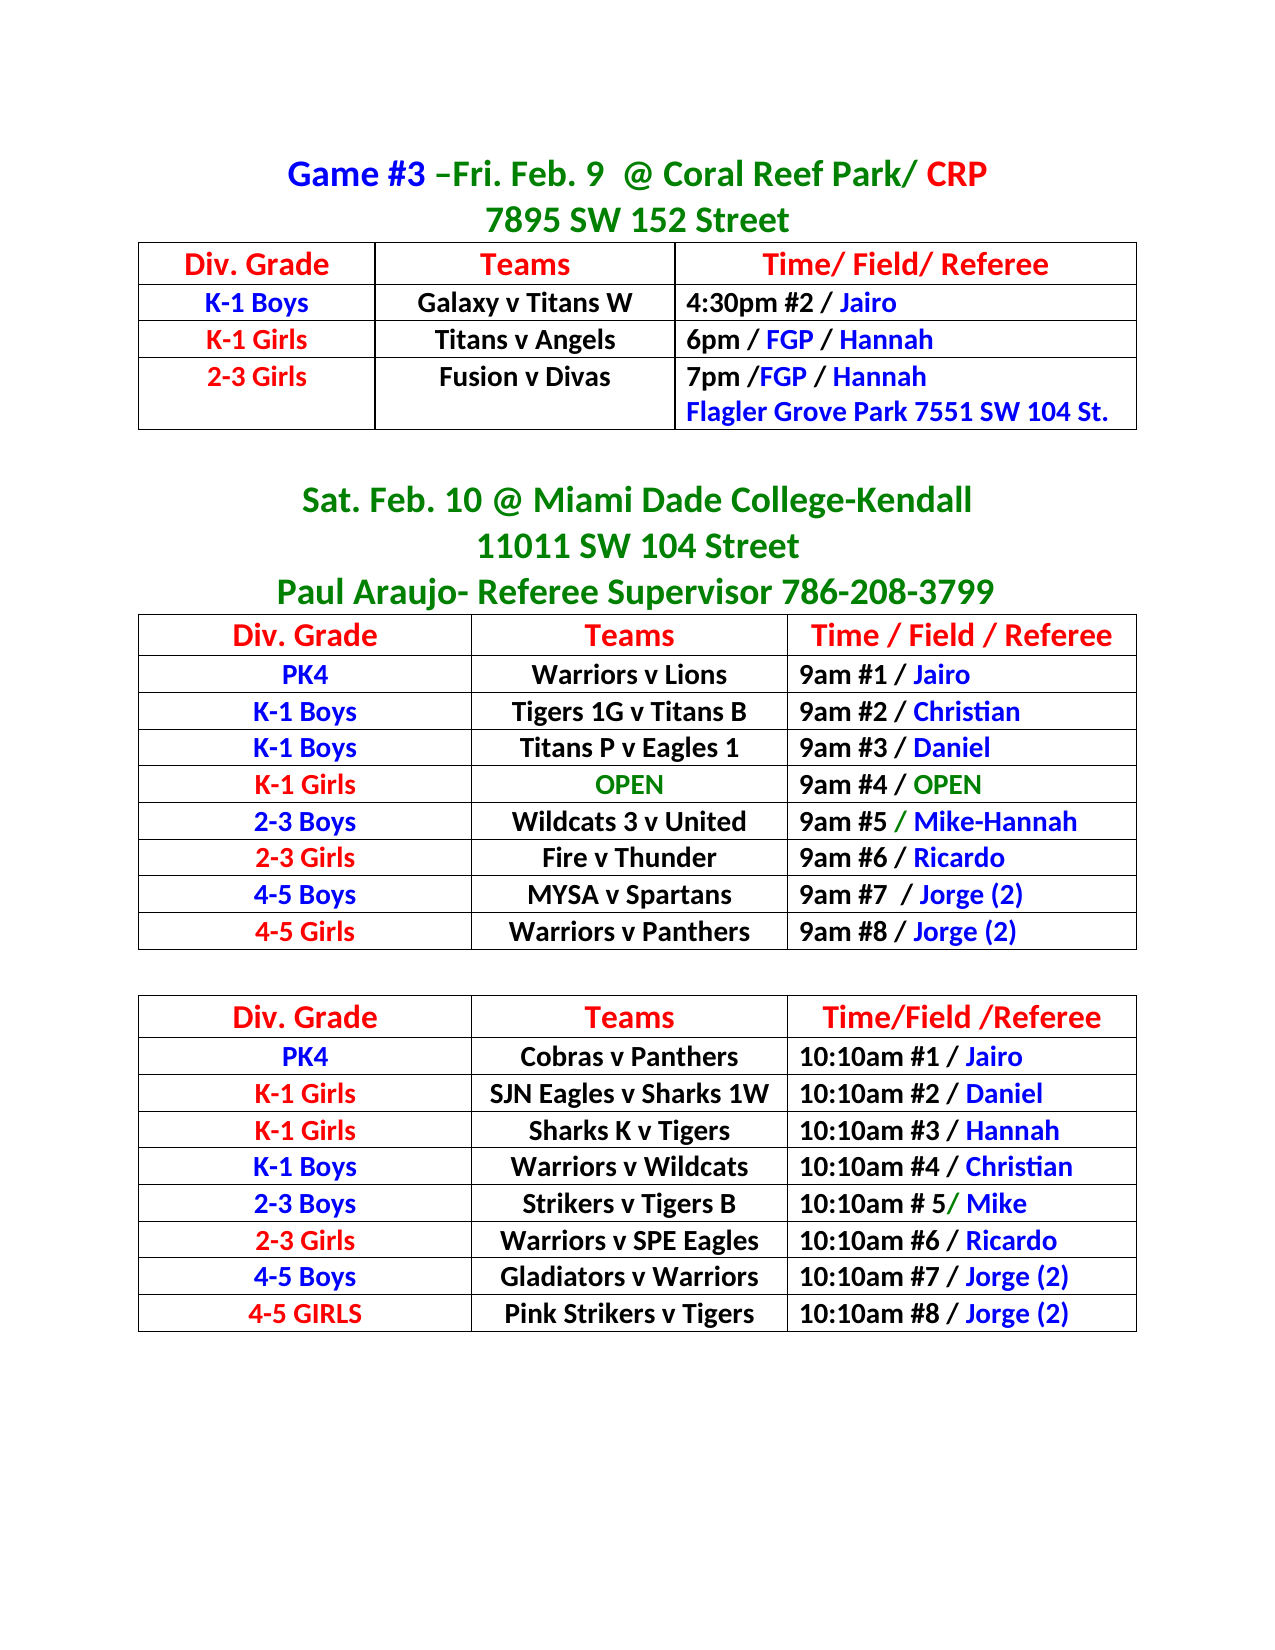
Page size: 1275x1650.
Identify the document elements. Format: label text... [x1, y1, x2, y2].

table_cell 9am #1 / Jairo [788, 656, 1136, 692]
table_cell 10:10am #7 / Jorge (2) [788, 1258, 1136, 1294]
table_cell 2-3 Boys [139, 803, 471, 838]
table_cell Sharks K v Tigers [472, 1112, 787, 1147]
table_cell MYSA v Spartans [472, 876, 787, 912]
table_cell 9am #3 / Daniel [788, 730, 1136, 765]
table_cell 2-3 Girls [139, 840, 471, 875]
table_cell Tigers 1G v Titans B [472, 693, 787, 728]
table_header Time/Field /Referee [788, 996, 1136, 1037]
text 11011 SW 104 Street [150, 522, 1125, 568]
table_cell 9am #5 / Mike-Hannah [788, 803, 1136, 838]
table_header Teams [472, 996, 787, 1037]
table_cell PK4 [139, 656, 471, 692]
table_cell 10:10am #2 / Daniel [788, 1075, 1136, 1111]
table_cell K-1 Girls [139, 321, 374, 357]
table_cell 9am #6 / Ricardo [788, 840, 1136, 875]
table_cell Fire v Thunder [472, 840, 787, 875]
table_cell Titans v Angels [376, 321, 674, 357]
table_cell K-1 Girls [139, 766, 471, 802]
table_cell Strikers v Tigers B [472, 1185, 787, 1221]
table_cell Titans P v Eagles 1 [472, 730, 787, 765]
table_cell 10:10am #4 / Christian [788, 1148, 1136, 1184]
table_cell 9am #7 / Jorge (2) [788, 876, 1136, 912]
table_cell Fusion v Divas [376, 358, 674, 429]
table_cell 10:10am #6 / Ricardo [788, 1222, 1136, 1257]
table_cell 10:10am #1 / Jairo [788, 1038, 1136, 1074]
table_cell K-1 Boys [139, 1148, 471, 1184]
table_cell K-1 Girls [139, 1112, 471, 1147]
table_header Teams [376, 243, 674, 283]
table_cell SJN Eagles v Sharks 1W [472, 1075, 787, 1111]
table_cell 9am #2 / Christian [788, 693, 1136, 728]
table_cell 10:10am #3 / Hannah [788, 1112, 1136, 1147]
table_cell PK4 [139, 1038, 471, 1074]
text Paul Araujo- Referee Supervisor 786-208-3799 [150, 568, 1125, 613]
table_cell 4-5 GIRLS [139, 1295, 471, 1331]
table_cell Warriors v SPE Eagles [472, 1222, 787, 1257]
table_cell 7pm /FGP / Hannah Flagler Grove Park 7551 SW 104 St. [676, 358, 1136, 429]
table_header Div. Grade [139, 243, 374, 283]
table_cell 2-3 Girls [139, 358, 374, 429]
table_cell K-1 Boys [139, 693, 471, 728]
table_cell Warriors v Panthers [472, 913, 787, 948]
table_header Time / Field / Referee [788, 615, 1136, 655]
table_cell Galaxy v Titans W [376, 285, 674, 320]
text 7895 SW 152 Street [150, 196, 1125, 242]
text Game #3 –Fri. Feb. 9 @ Coral Reef Park/ CRP [150, 150, 1125, 196]
table_header Teams [472, 615, 787, 655]
table_cell 2-3 Boys [139, 1185, 471, 1221]
table_cell 2-3 Girls [139, 1222, 471, 1257]
table_cell 4-5 Boys [139, 876, 471, 912]
table_cell 10:10am #8 / Jorge (2) [788, 1295, 1136, 1331]
table_cell 10:10am # 5/ Mike [788, 1185, 1136, 1221]
table_header Time/ Field/ Referee [676, 243, 1136, 283]
table_cell Warriors v Lions [472, 656, 787, 692]
table_cell Warriors v Wildcats [472, 1148, 787, 1184]
table_cell 9am #8 / Jorge (2) [788, 913, 1136, 948]
table_cell K-1 Boys [139, 730, 471, 765]
table_cell K-1 Boys [139, 285, 374, 320]
text Sat. Feb. 10 @ Miami Dade College-Kendall [150, 476, 1125, 522]
table_cell 4-5 Boys [139, 1258, 471, 1294]
table_cell Wildcats 3 v United [472, 803, 787, 838]
table_header Div. Grade [139, 996, 471, 1037]
table_cell K-1 Girls [139, 1075, 471, 1111]
table_cell OPEN [472, 766, 787, 802]
table_cell 4-5 Girls [139, 913, 471, 948]
table_cell 4:30pm #2 / Jairo [676, 285, 1136, 320]
table_cell Cobras v Panthers [472, 1038, 787, 1074]
table_cell 6pm / FGP / Hannah [676, 321, 1136, 357]
table_cell Gladiators v Warriors [472, 1258, 787, 1294]
table_cell 9am #4 / OPEN [788, 766, 1136, 802]
table_cell Pink Strikers v Tigers [472, 1295, 787, 1331]
table_header Div. Grade [139, 615, 471, 655]
